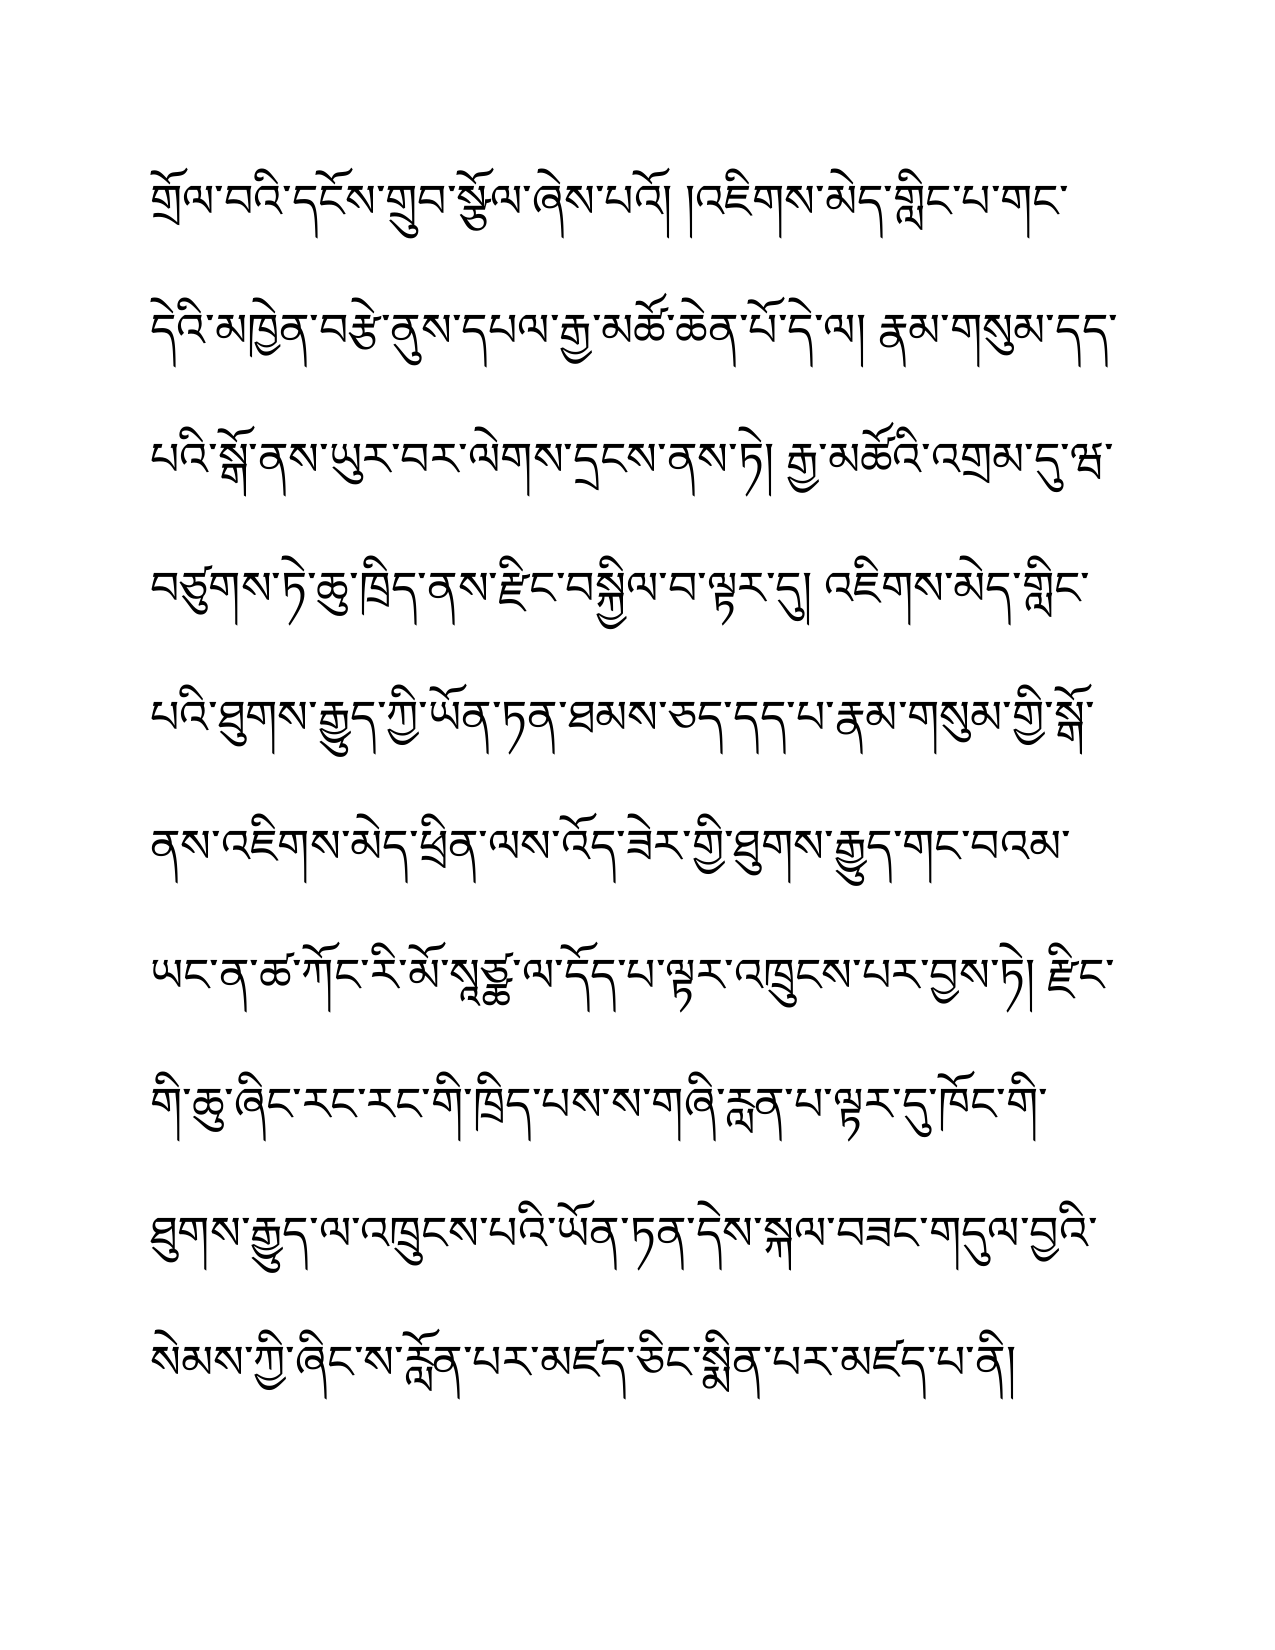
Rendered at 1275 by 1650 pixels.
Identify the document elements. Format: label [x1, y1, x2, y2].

text [150, 150, 1125, 1441]
